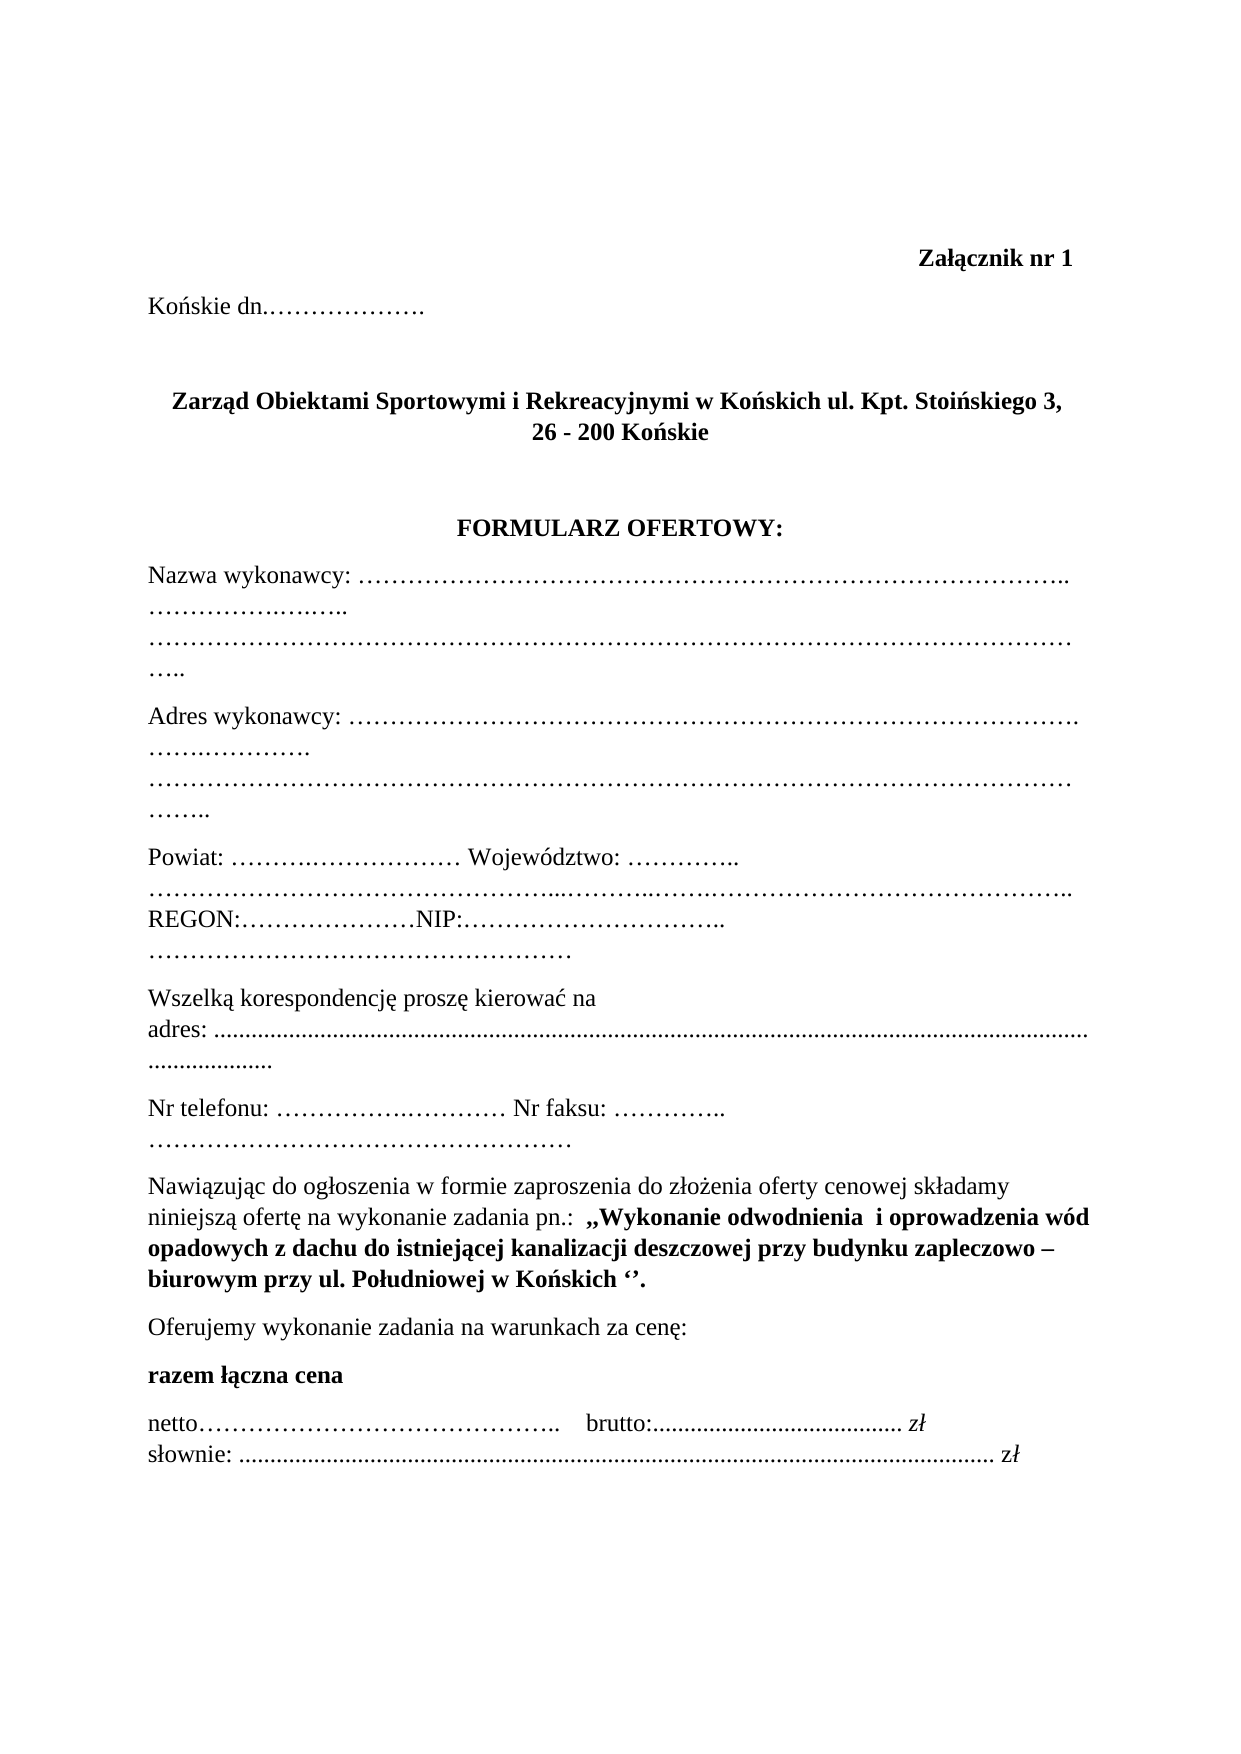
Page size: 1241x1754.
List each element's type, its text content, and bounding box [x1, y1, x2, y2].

text Zarząd Obiektami Sportowymi i Rekreacyjnymi w Końskich ul. Kpt. Stoińskiego 3, 26 - 200 Końskie [148, 386, 1093, 446]
text Powiat: ……….……………… Województwo: …………..…………………………………………...………..…….…………………………………….. REGON:…………………NIP:…………………………..…………………………………………… [148, 842, 1093, 964]
text Końskie dn.………………. [148, 291, 1093, 319]
text Nr telefonu: …………….………… Nr faksu: …………..…………………………………………… [148, 1093, 1093, 1152]
text razem łączna cena [148, 1360, 1093, 1389]
text netto…………………………………….. brutto:........................................ zł słownie: ......................................................................................................................... zł [148, 1408, 1093, 1467]
text Nawiązując do ogłoszenia w formie zaproszenia do złożenia oferty cenowej składamy niniejszą ofertę na wykonanie zadania pn.: ,,Wykonanie odwodnienia i oprowadzenia wód opadowych z dachu do istniejącej kanalizacji deszczowej przy budynku zapleczowo –biurowym przy ul. Południowej w Końskich ‘’. [148, 1171, 1093, 1293]
text Adres wykonawcy: …………………………………………………………………………….…….………….……………………………………………………………………………………………………….. [148, 701, 1093, 823]
text Oferujemy wykonanie zadania na warunkach za cenę: [148, 1312, 1093, 1341]
text FORMULARZ OFERTOWY: [148, 513, 1093, 541]
text Wszelką korespondencję proszę kierować na adres: ................................................................................................................................................................ [148, 983, 1093, 1074]
text Nazwa wykonawcy: …………………………………………………………………………..…………….….…..…………………………………………………………………………………………………….. [148, 560, 1093, 682]
text Załącznik nr 1 [148, 243, 1093, 272]
